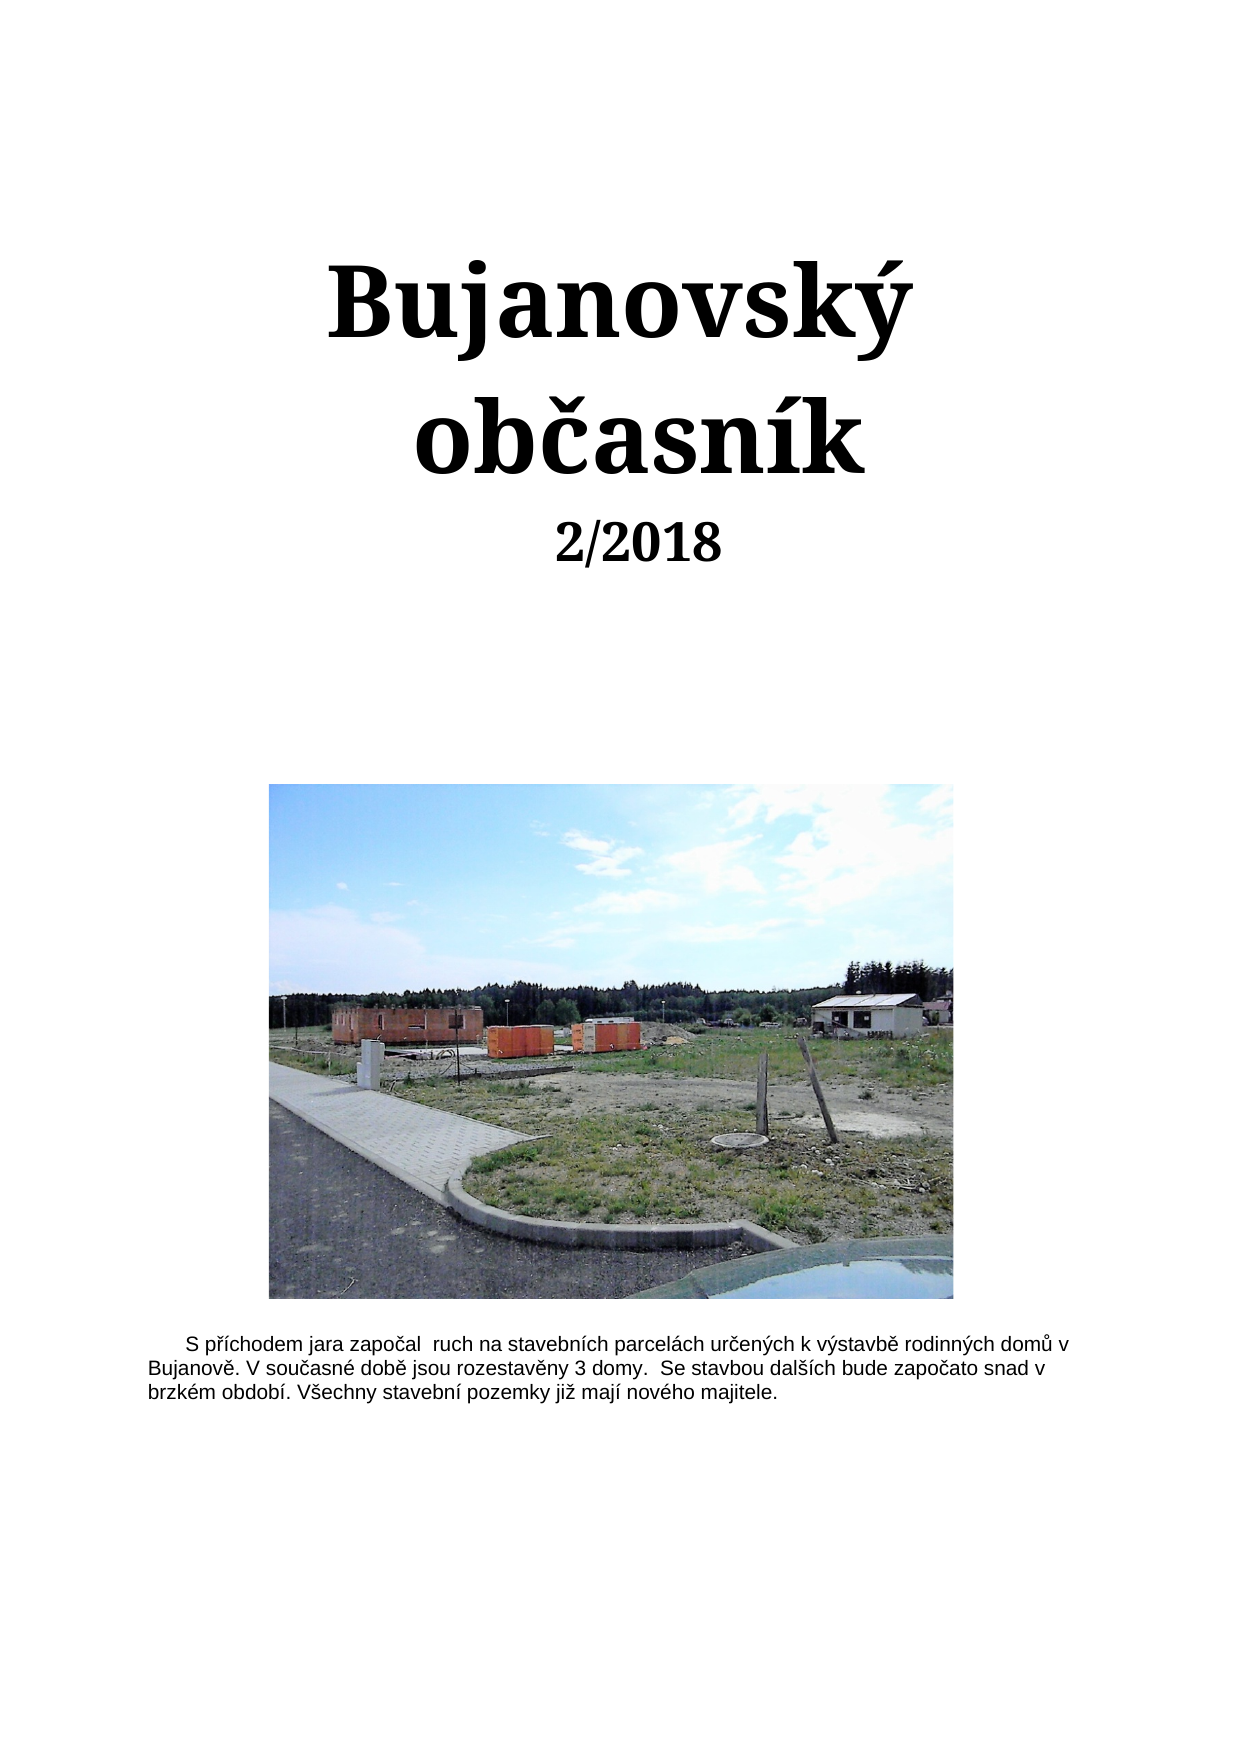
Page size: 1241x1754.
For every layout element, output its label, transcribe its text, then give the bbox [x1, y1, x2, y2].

text 2/2018 [148, 503, 1093, 577]
text občasník [148, 367, 1093, 503]
text S příchodem jara započal ruch na stavebních parcelách určených k výstavbě rodinných domů v Bujanově. V současné době jsou rozestavěny 3 domy. Se stavbou dalších bude započato snad v brzkém období. Všechny stavební pozemky již mají nového majitele. [148, 1332, 1093, 1404]
text Bujanovský [148, 231, 1093, 367]
picture [268, 784, 953, 1297]
